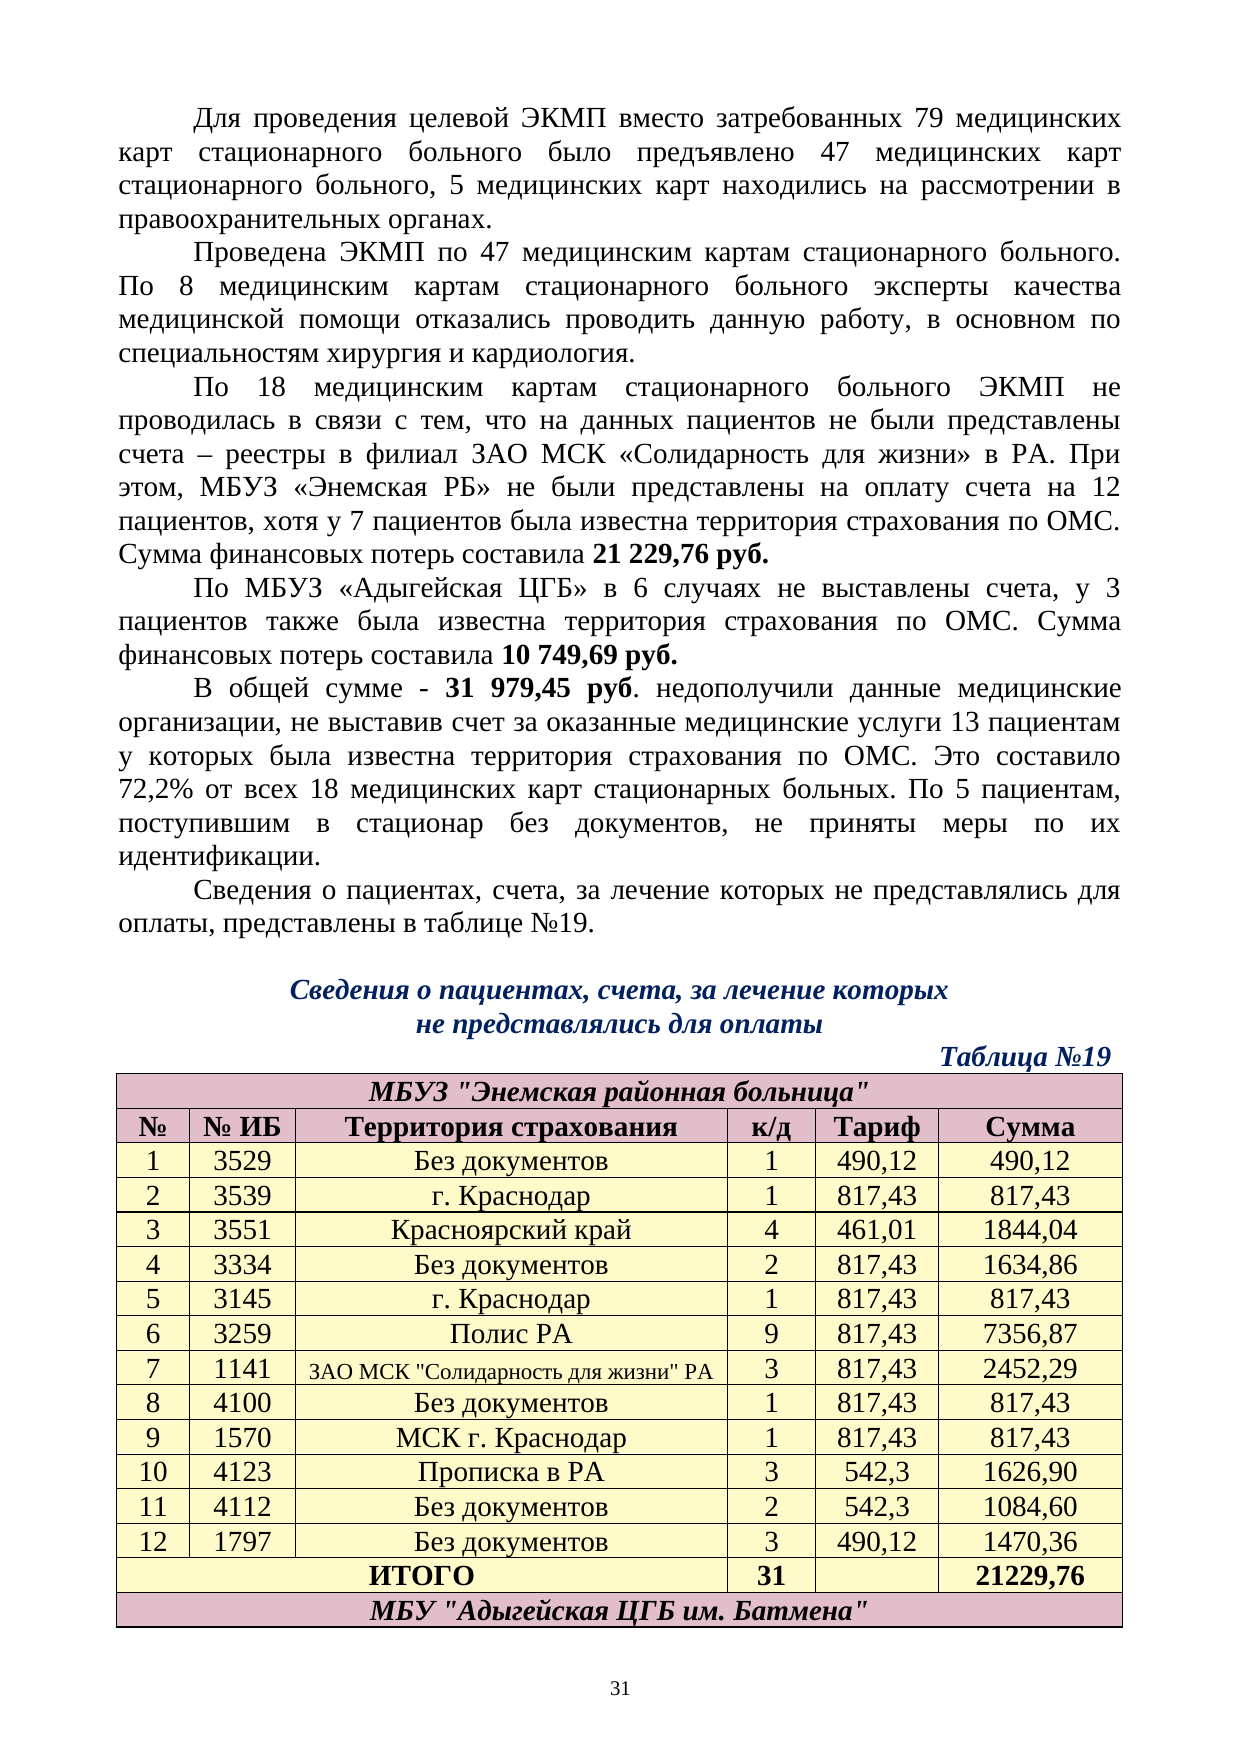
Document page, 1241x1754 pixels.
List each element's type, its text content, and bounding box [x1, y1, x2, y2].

table_cell Полис РА [296, 1316, 727, 1350]
table_cell 1797 [190, 1524, 295, 1557]
text Для проведения целевой ЭКМП вместо затребованных 79 медицинских карт стационарного больного было предъявлено 47 медицинских карт стационарного больного, 5 медицинских карт находились на рассмотрении в правоохранительных органах. [118, 100, 1122, 234]
table_cell 3 [728, 1524, 815, 1557]
text Проведена ЭКМП по 47 медицинским картам стационарного больного. По 8 медицинским картам стационарного больного эксперты качества медицинской помощи отказались проводить данную работу, в основном по специальностям хирургия и кардиология. [118, 234, 1122, 369]
table_cell 817,43 [939, 1178, 1122, 1211]
table_cell 542,3 [816, 1455, 938, 1488]
table_cell 3539 [190, 1178, 295, 1211]
table_cell 3551 [190, 1213, 295, 1246]
table_cell 7 [117, 1351, 189, 1384]
table_cell № ИБ [190, 1109, 295, 1142]
table_cell 817,43 [816, 1351, 938, 1384]
table_cell 3145 [190, 1282, 295, 1315]
table_cell МБУ "Адыгейская ЦГБ им. Батмена" [117, 1593, 1122, 1626]
table_cell 3 [728, 1455, 815, 1488]
table_cell 3529 [190, 1143, 295, 1177]
table_cell 817,43 [939, 1282, 1122, 1315]
table_cell г. Краснодар [296, 1178, 727, 1211]
table_cell 8 [117, 1385, 189, 1419]
table_cell Без документов [296, 1385, 727, 1419]
table_cell 21229,76 [939, 1558, 1122, 1592]
table_cell МСК г. Краснодар [296, 1420, 727, 1453]
table_cell 3334 [190, 1247, 295, 1281]
table_cell 10 [117, 1455, 189, 1488]
text Сведения о пациентах, счета, за лечение которых не представлялись для оплаты, представлены в таблице №19. [118, 872, 1122, 939]
text По МБУЗ «Адыгейская ЦГБ» в 6 случаях не выставлены счета, у 3 пациентов также была известна территория страхования по ОМС. Сумма финансовых потерь составила 10 749,69 руб. [118, 570, 1122, 671]
table_cell 461,01 [816, 1213, 938, 1246]
table_cell МБУЗ "Энемская районная больница" [117, 1074, 1122, 1108]
table_cell 5 [117, 1282, 189, 1315]
text По 18 медицинским картам стационарного больного ЭКМП не проводилась в связи с тем, что на данных пациентов не были представлены счета – реестры в филиал ЗАО МСК «Солидарность для жизни» в РА. При этом, МБУЗ «Энемская РБ» не были представлены на оплату счета на 12 пациентов, хотя у 7 пациентов была известна территория страхования по ОМС. Сумма финансовых потерь составила 21 229,76 руб. [118, 369, 1122, 570]
table_cell 6 [117, 1316, 189, 1350]
table_cell 9 [117, 1420, 189, 1453]
table_cell Красноярский край [296, 1213, 727, 1246]
table_cell Без документов [296, 1247, 727, 1281]
table_cell № [117, 1109, 189, 1142]
table_cell 3 [117, 1213, 189, 1246]
table_cell 1470,36 [939, 1524, 1122, 1557]
table_cell 817,43 [816, 1282, 938, 1315]
table_cell 1 [728, 1420, 815, 1453]
table_cell 1 [728, 1385, 815, 1419]
table_cell 4123 [190, 1455, 295, 1488]
table_cell 490,12 [816, 1143, 938, 1177]
table_cell 3 [728, 1351, 815, 1384]
table_cell 1 [728, 1282, 815, 1315]
table_cell 1634,86 [939, 1247, 1122, 1281]
table_cell 817,43 [939, 1385, 1122, 1419]
table_cell 1570 [190, 1420, 295, 1453]
text В общей сумме - 31 979,45 руб. недополучили данные медицинские организации, не выставив счет за оказанные медицинские услуги 13 пациентам у которых была известна территория страхования по ОМС. Это составило 72,2% от всех 18 медицинских карт стационарных больных. По 5 пациентам, поступившим в стационар без документов, не приняты меры по их идентификации. [118, 671, 1122, 872]
table_cell 1084,60 [939, 1489, 1122, 1523]
table_cell 9 [728, 1316, 815, 1350]
table_cell к/д [728, 1109, 815, 1142]
table_cell 11 [117, 1489, 189, 1523]
table_cell 817,43 [816, 1420, 938, 1453]
table_cell 817,43 [816, 1247, 938, 1281]
table_cell Тариф [816, 1109, 938, 1142]
table_cell 31 [728, 1558, 815, 1592]
table_cell 490,12 [939, 1143, 1122, 1177]
table_cell 817,43 [816, 1178, 938, 1211]
table_cell 2452,29 [939, 1351, 1122, 1384]
table_cell 490,12 [816, 1524, 938, 1557]
table_cell 2 [728, 1489, 815, 1523]
table_cell 542,3 [816, 1489, 938, 1523]
table_cell 2 [117, 1178, 189, 1211]
table_cell 1141 [190, 1351, 295, 1384]
table_cell 1626,90 [939, 1455, 1122, 1488]
table_cell 817,43 [939, 1420, 1122, 1453]
table_cell 1 [728, 1178, 815, 1211]
table_cell Сумма [939, 1109, 1122, 1142]
table_cell 2 [728, 1247, 815, 1281]
table_cell 817,43 [816, 1316, 938, 1350]
table_cell 4112 [190, 1489, 295, 1523]
table_cell Без документов [296, 1489, 727, 1523]
table_cell 1 [117, 1143, 189, 1177]
table_cell 3259 [190, 1316, 295, 1350]
table_header Сведения о пациентах, счета, за лечение которых не представлялись для оплаты Таблица №19 [117, 973, 1122, 1073]
table_cell 4100 [190, 1385, 295, 1419]
table_cell Без документов [296, 1524, 727, 1557]
table_cell 1 [728, 1143, 815, 1177]
table_cell Прописка в РА [296, 1455, 727, 1488]
table_cell ЗАО МСК "Солидарность для жизни" РА [296, 1351, 727, 1384]
table_cell 4 [117, 1247, 189, 1281]
table_cell 7356,87 [939, 1316, 1122, 1350]
table_cell Без документов [296, 1143, 727, 1177]
table_cell 1844,04 [939, 1213, 1122, 1246]
table_cell Территория страхования [296, 1109, 727, 1142]
table_cell г. Краснодар [296, 1282, 727, 1315]
table_cell 12 [117, 1524, 189, 1557]
table_cell ИТОГО [117, 1558, 727, 1592]
table_cell 817,43 [816, 1385, 938, 1419]
table_cell [816, 1558, 938, 1592]
table_cell 4 [728, 1213, 815, 1246]
